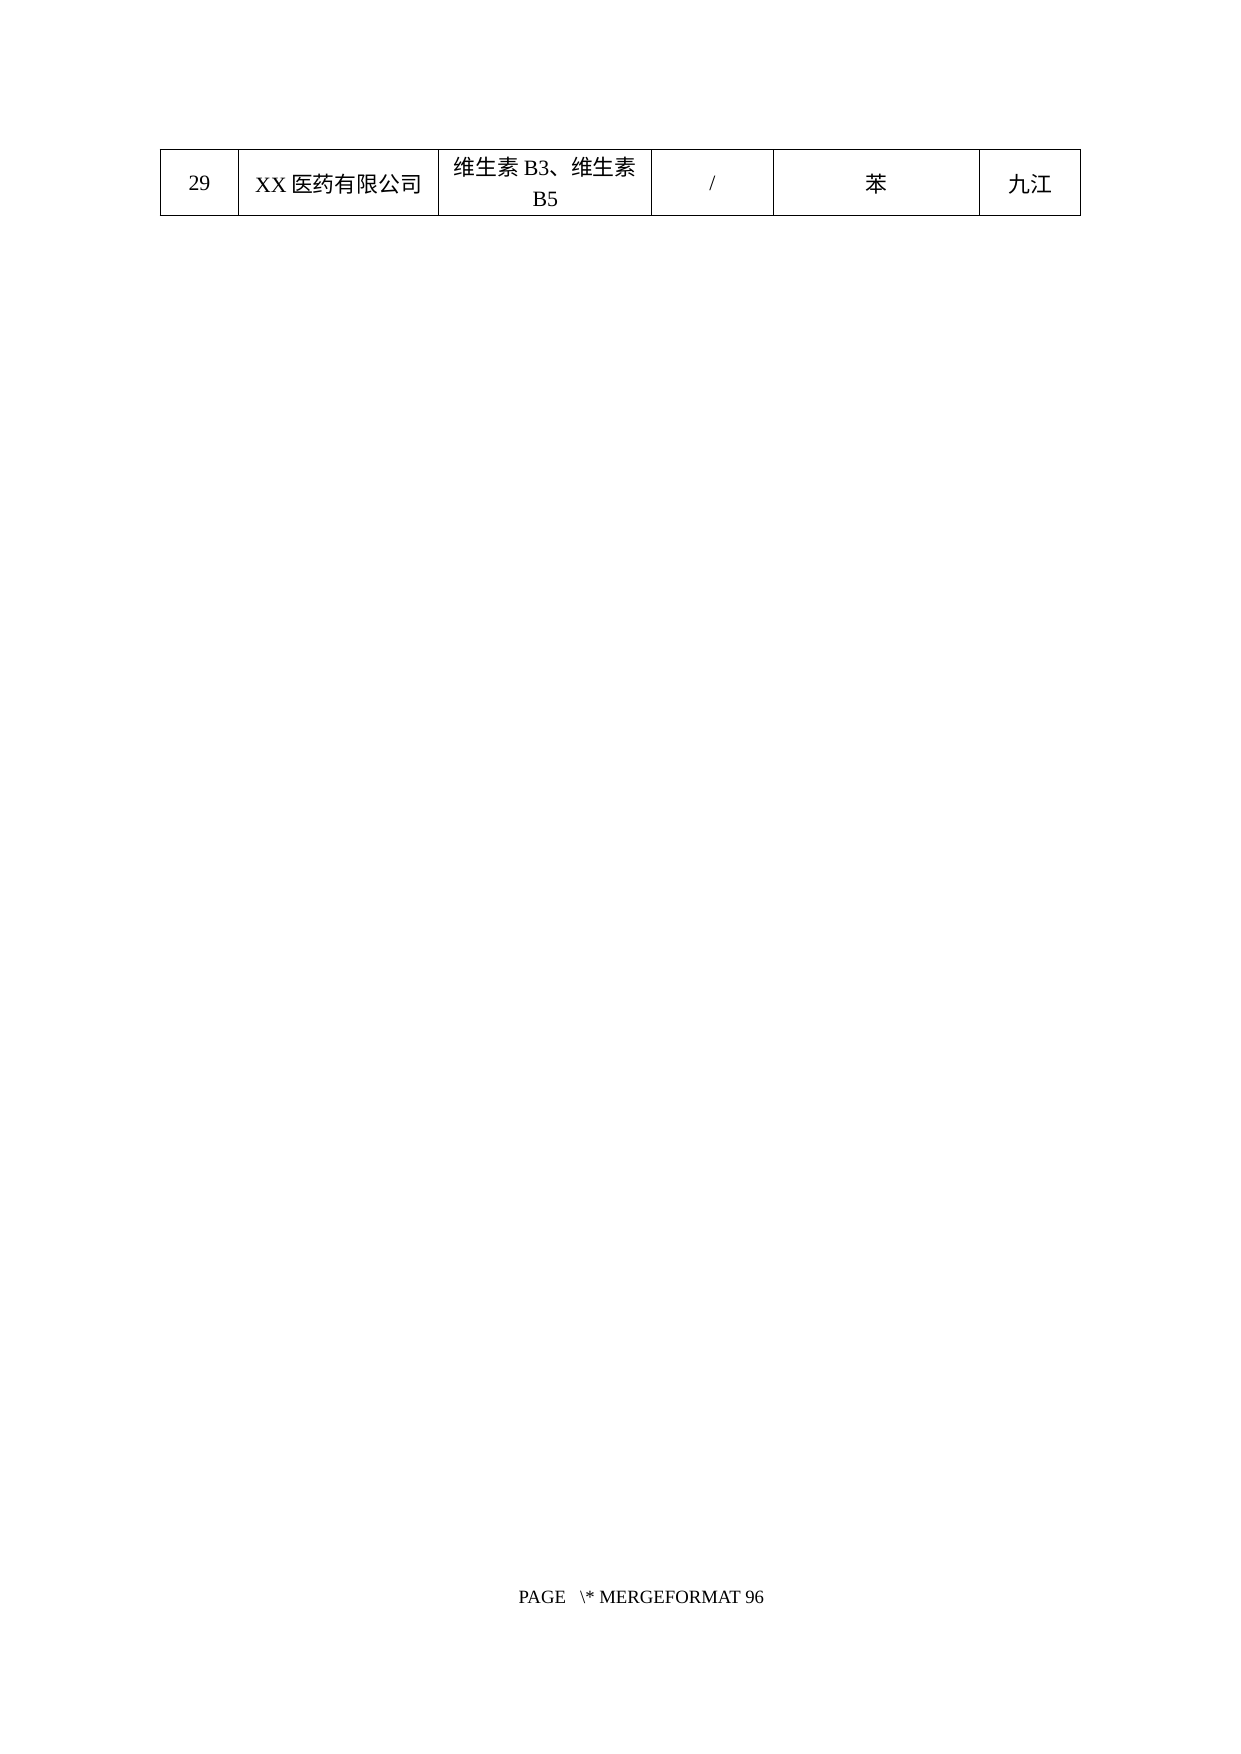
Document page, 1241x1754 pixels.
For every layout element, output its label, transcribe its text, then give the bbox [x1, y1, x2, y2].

table_cell 29 [161, 150, 238, 215]
table_cell XX医药有限公司 [239, 150, 438, 215]
table_cell 苯 [774, 150, 979, 215]
table_cell / [652, 150, 773, 215]
table_cell 九江 [980, 150, 1080, 215]
table_cell 维生素B3、维生素B5 [439, 150, 651, 215]
